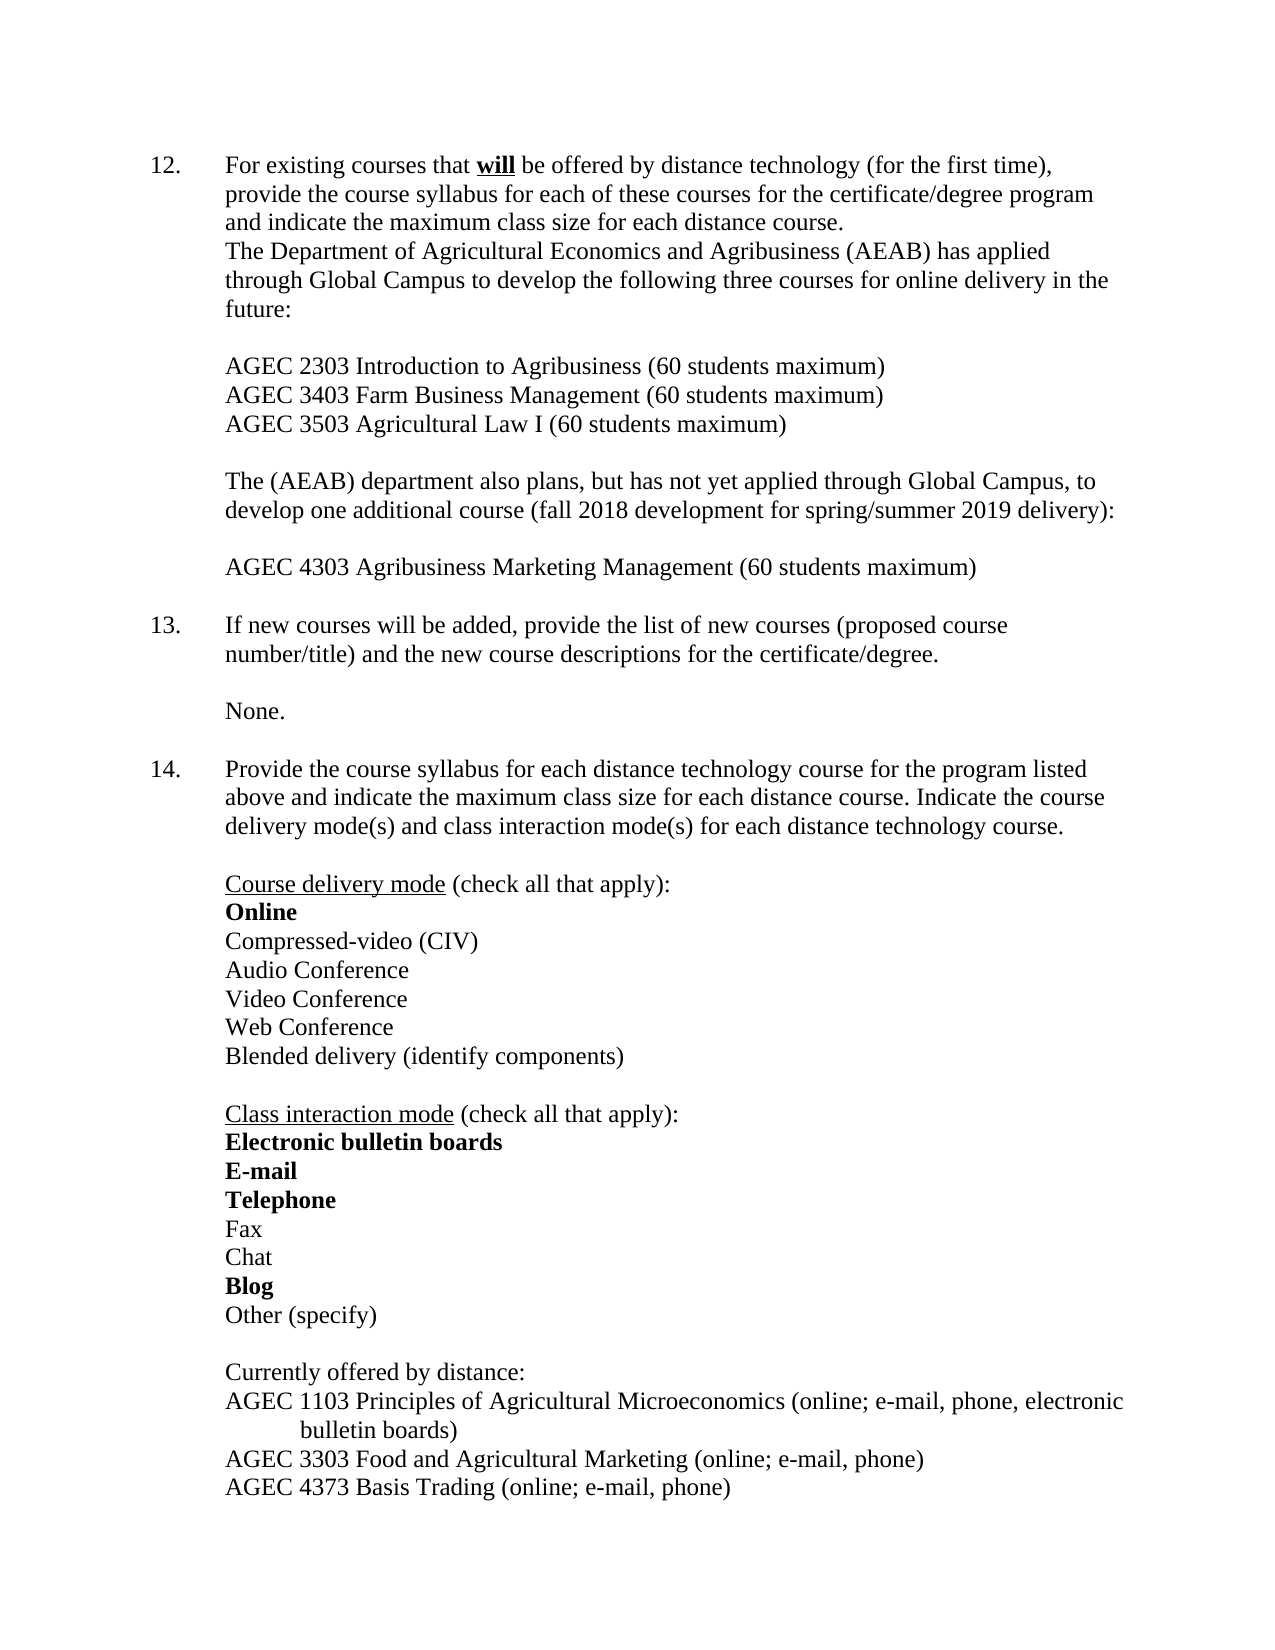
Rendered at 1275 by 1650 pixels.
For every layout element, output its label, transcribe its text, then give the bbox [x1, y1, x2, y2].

text Web Conference [150, 1012, 1164, 1041]
text Blended delivery (identify components) [150, 1041, 1164, 1070]
text AGEC 4303 Agribusiness Marketing Management (60 students maximum) [225, 552, 1125, 581]
text Online [150, 897, 1164, 926]
text Telephone [150, 1185, 1164, 1214]
list Currently offered by distance: [225, 1357, 1125, 1386]
text Chat [150, 1242, 1164, 1271]
list The Department of Agricultural Economics and Agribusiness (AEAB) has applied through Global Campus to develop the following three courses for online delivery in the future: [225, 236, 1125, 322]
list For existing courses that will be offered by distance technology (for the first time), provide the course syllabus for each of these courses for the certificate/degree program and indicate the maximum class size for each distance course. [150, 150, 1125, 236]
text Blog [150, 1271, 1164, 1300]
list Course delivery mode (check all that apply): [225, 869, 1125, 897]
text Fax [150, 1214, 1164, 1242]
list AGEC 4373 Basis Trading (online; e-mail, phone) [225, 1472, 1125, 1501]
text AGEC 1103 Principles of Agricultural Microeconomics (online; e-mail, phone, electronic bulletin boards) [225, 1386, 1125, 1444]
text Video Conference [150, 984, 1164, 1012]
list If new courses will be added, provide the list of new courses (proposed course number/title) and the new course descriptions for the certificate/degree. [150, 610, 1125, 667]
text The (AEAB) department also plans, but has not yet applied through Global Campus, to develop one additional course (fall 2018 development for spring/summer 2019 delivery): [225, 466, 1125, 524]
text Audio Conference [150, 955, 1164, 984]
text E-mail [150, 1156, 1164, 1185]
text AGEC 3503 Agricultural Law I (60 students maximum) [225, 409, 1125, 437]
text Compressed-video (CIV) [150, 926, 1164, 955]
text Other (specify) [150, 1300, 1125, 1329]
list AGEC 3303 Food and Agricultural Marketing (online; e-mail, phone) [225, 1444, 1125, 1472]
text None. [225, 696, 1125, 725]
list Provide the course syllabus for each distance technology course for the program listed above and indicate the maximum class size for each distance course. Indicate the course delivery mode(s) and class interaction mode(s) for each distance technology course. [150, 754, 1125, 840]
text Electronic bulletin boards [150, 1127, 1164, 1156]
text AGEC 3403 Farm Business Management (60 students maximum) [225, 380, 1125, 409]
text Class interaction mode (check all that apply): [150, 1099, 1125, 1127]
text AGEC 2303 Introduction to Agribusiness (60 students maximum) [225, 351, 1125, 380]
